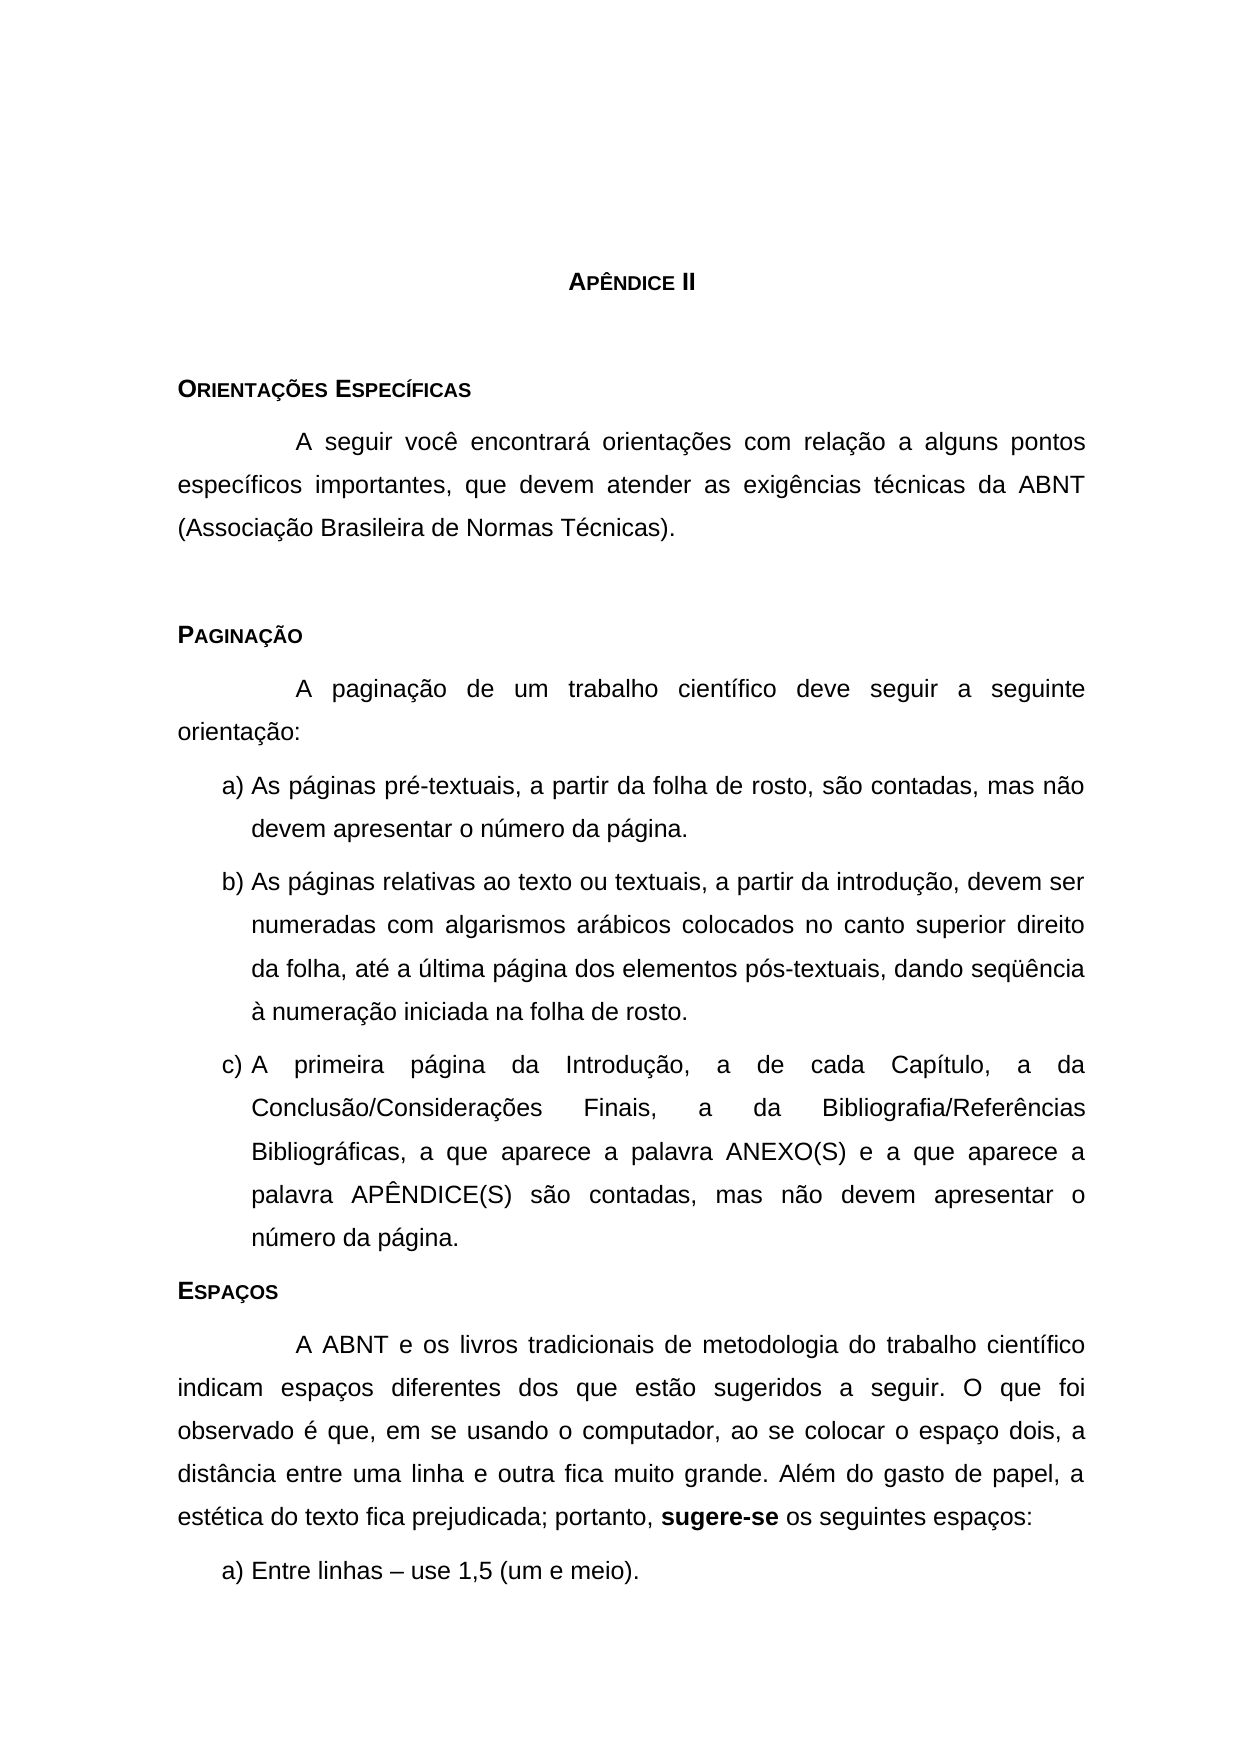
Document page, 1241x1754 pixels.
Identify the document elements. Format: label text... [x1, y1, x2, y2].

text A paginação de um trabalho científico deve seguir a seguinte orientação: [177, 674, 1087, 746]
list A primeira página da Introdução, a de cada Capítulo, a da Conclusão/Considerações Finais, a da Bibliografia/Referências Bibliográficas, a que aparece a palavra ANEXO(S) e a que aparece a palavra APÊNDICE(S) são contadas, mas não devem apresentar o número da página. [222, 1050, 1087, 1252]
list As páginas relativas ao texto ou textuais, a partir da introdução, devem ser numeradas com algarismos arábicos colocados no canto superior direito da folha, até a última página dos elementos pós-textuais, dando seqüência à numeração iniciada na folha de rosto. [222, 867, 1087, 1026]
list Entre linhas – use 1,5 (um e meio). [221, 1556, 1087, 1585]
text Orientações Específicas [177, 374, 1087, 402]
text Apêndice II [177, 267, 1087, 295]
text A seguir você encontrará orientações com relação a alguns pontos específicos importantes, que devem atender as exigências técnicas da ABNT (Associação Brasileira de Normas Técnicas). [177, 427, 1087, 542]
text Paginação [177, 621, 1087, 649]
list As páginas pré-textuais, a partir da folha de rosto, são contadas, mas não devem apresentar o número da página. [222, 771, 1087, 843]
text A ABNT e os livros tradicionais de metodologia do trabalho científico indicam espaços diferentes dos que estão sugeridos a seguir. O que foi observado é que, em se usando o computador, ao se colocar o espaço dois, a distância entre uma linha e outra fica muito grande. Além do gasto de papel, a estética do texto fica prejudicada; portanto, sugere-se os seguintes espaços: [177, 1330, 1087, 1531]
text Espaços [177, 1276, 1087, 1305]
